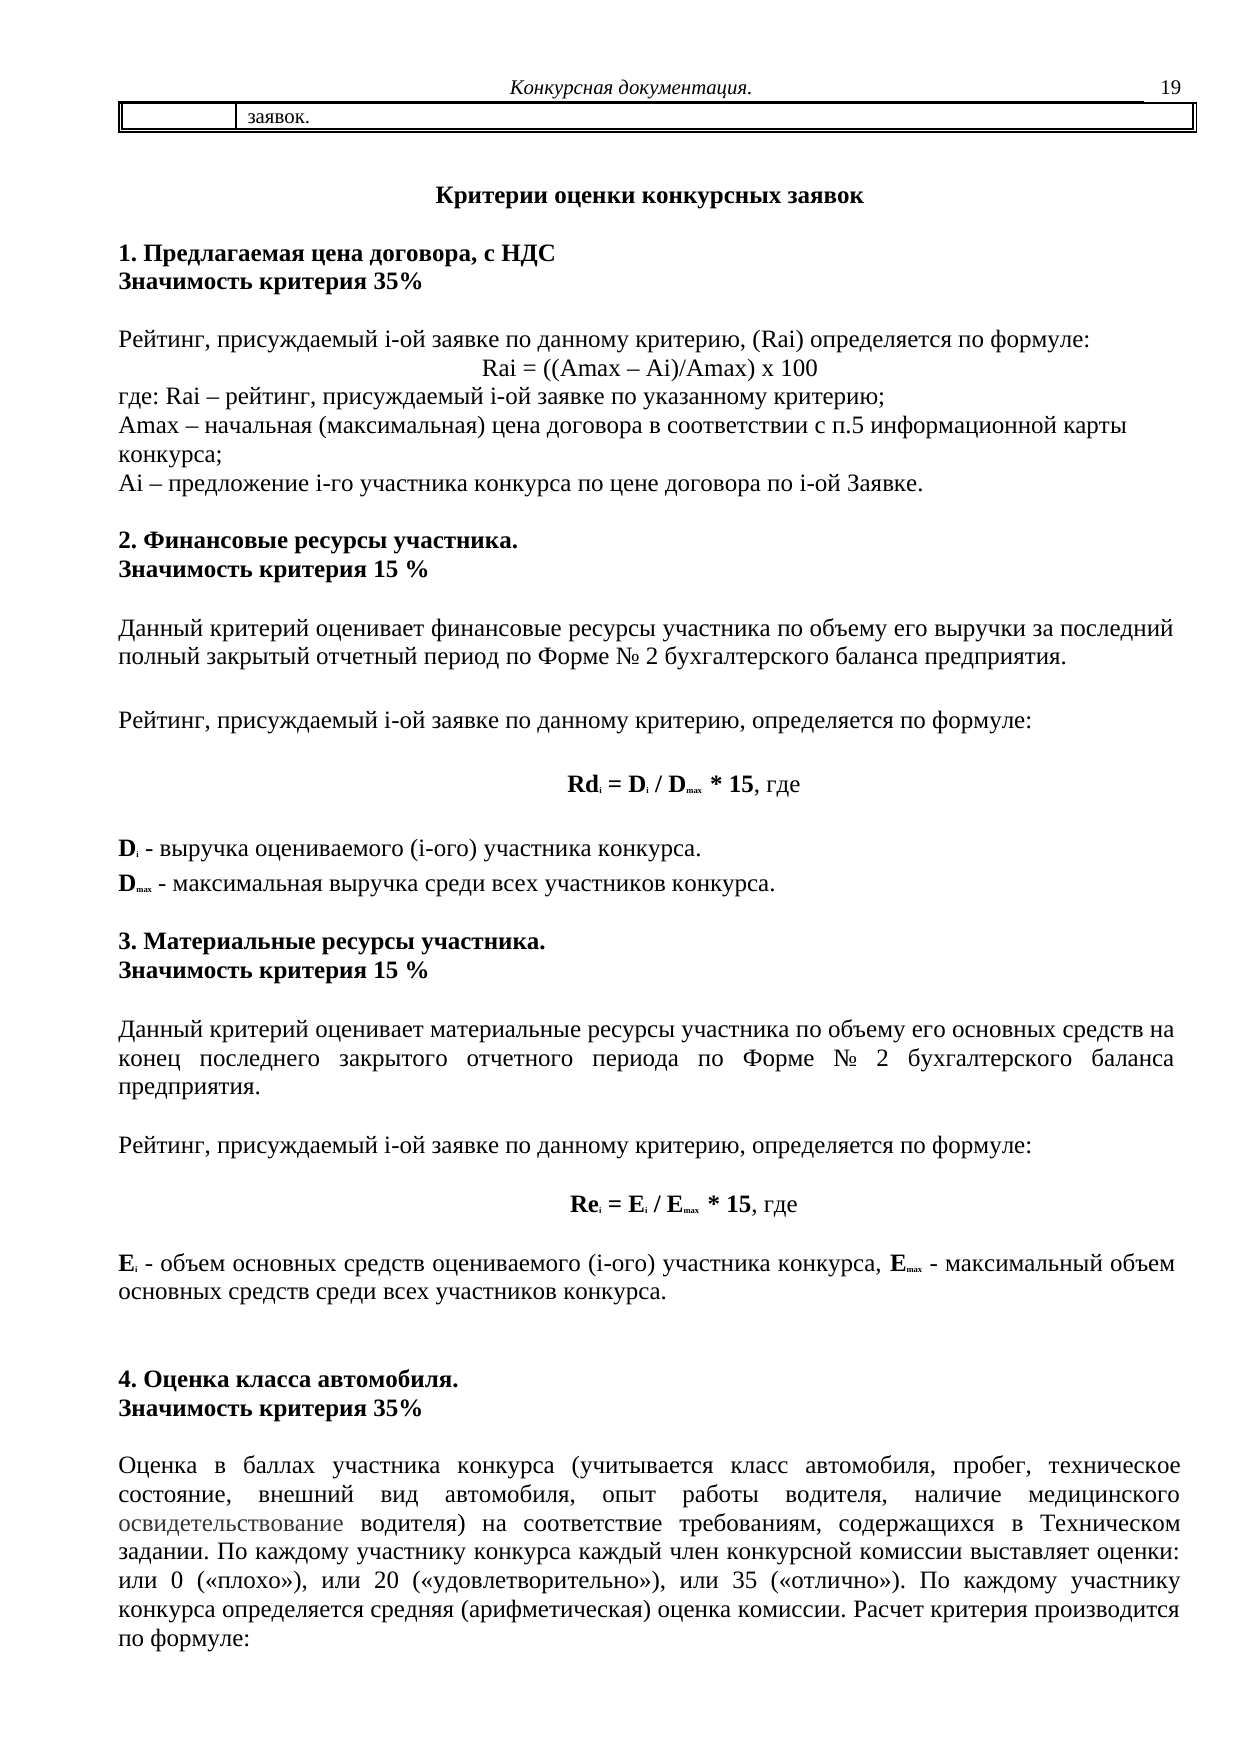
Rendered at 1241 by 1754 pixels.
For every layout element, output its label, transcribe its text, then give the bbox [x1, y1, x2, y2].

text 3. Материальные ресурсы участника. [118, 926, 1181, 955]
text Рейтинг, присуждаемый i-ой заявке по данному критерию, определяется по формуле: [118, 705, 1175, 734]
text Рейтинг, присуждаемый i-ой заявке по данному критерию, определяется по формуле: [118, 1130, 1175, 1159]
text Оценка в баллах участника конкурса (учитывается класс автомобиля, пробег, техническое состояние, внешний вид автомобиля, опыт работы водителя, наличие медицинского освидетельствование водителя) на соответствие требованиям, содержащихся в Техническом задании. По каждому участнику конкурса каждый член конкурсной комиссии выставляет оценки: или 0 («плохо»), или 20 («удовлетворительно»), или 35 («отлично»). По каждому участнику конкурса определяется средняя (арифметическая) оценка комиссии. Расчет критерия производится по формуле: [118, 1450, 1181, 1651]
text Значимость критерия 15 % [118, 955, 1175, 984]
text Значимость критерия 15 % [118, 554, 1175, 583]
text Критерии оценки конкурсных заявок [118, 180, 1181, 209]
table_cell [123, 104, 235, 128]
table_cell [237, 104, 1192, 128]
text Значимость критерия 35% [118, 1393, 1181, 1421]
text 1. Предлагаемая цена договора, c НДС [118, 238, 1181, 266]
text Rai = ((Amax – Ai)/Amax) x 100 [118, 353, 1181, 381]
text Amax – начальная (максимальная) цена договора в соответствии с п.5 информационной карты конкурса; [118, 410, 1181, 468]
text Ei - объем основных средств оцениваемого (i-ого) участника конкурса, Emax - максимальный объем основных средств среди всех участников конкурса. [118, 1248, 1175, 1305]
text Значимость критерия 35% [118, 266, 1181, 295]
text Рейтинг, присуждаемый i-ой заявке по данному критерию, (Rai) определяется по формуле: [118, 324, 1181, 353]
text где: Rai – рейтинг, присуждаемый i-ой заявке по указанному критерию; [118, 381, 1181, 410]
text Ai – предложение i-го участника конкурса по цене договора по i-ой Заявке. [118, 468, 1181, 496]
text Данный критерий оценивает материальные ресурсы участника по объему его основных средств на конец последнего закрытого отчетного периода по Форме № 2 бухгалтерского баланса предприятия. [118, 1014, 1175, 1100]
text Dmax - максимальная выручка среди всех участников конкурса. [118, 868, 1175, 896]
text Данный критерий оценивает финансовые ресурсы участника по объему его выручки за последний полный закрытый отчетный период по Форме № 2 бухгалтерского баланса предприятия. [118, 613, 1175, 670]
text Rdi = Di / Dmax * 15, где [118, 769, 1175, 798]
text 2. Финансовые ресурсы участника. [118, 525, 1181, 554]
text Rei = Ei / Emax * 15, где [118, 1189, 1175, 1218]
text Di - выручка оцениваемого (i-ого) участника конкурса. [118, 833, 1175, 861]
text 4. Оценка класса автомобиля. [118, 1364, 1181, 1393]
